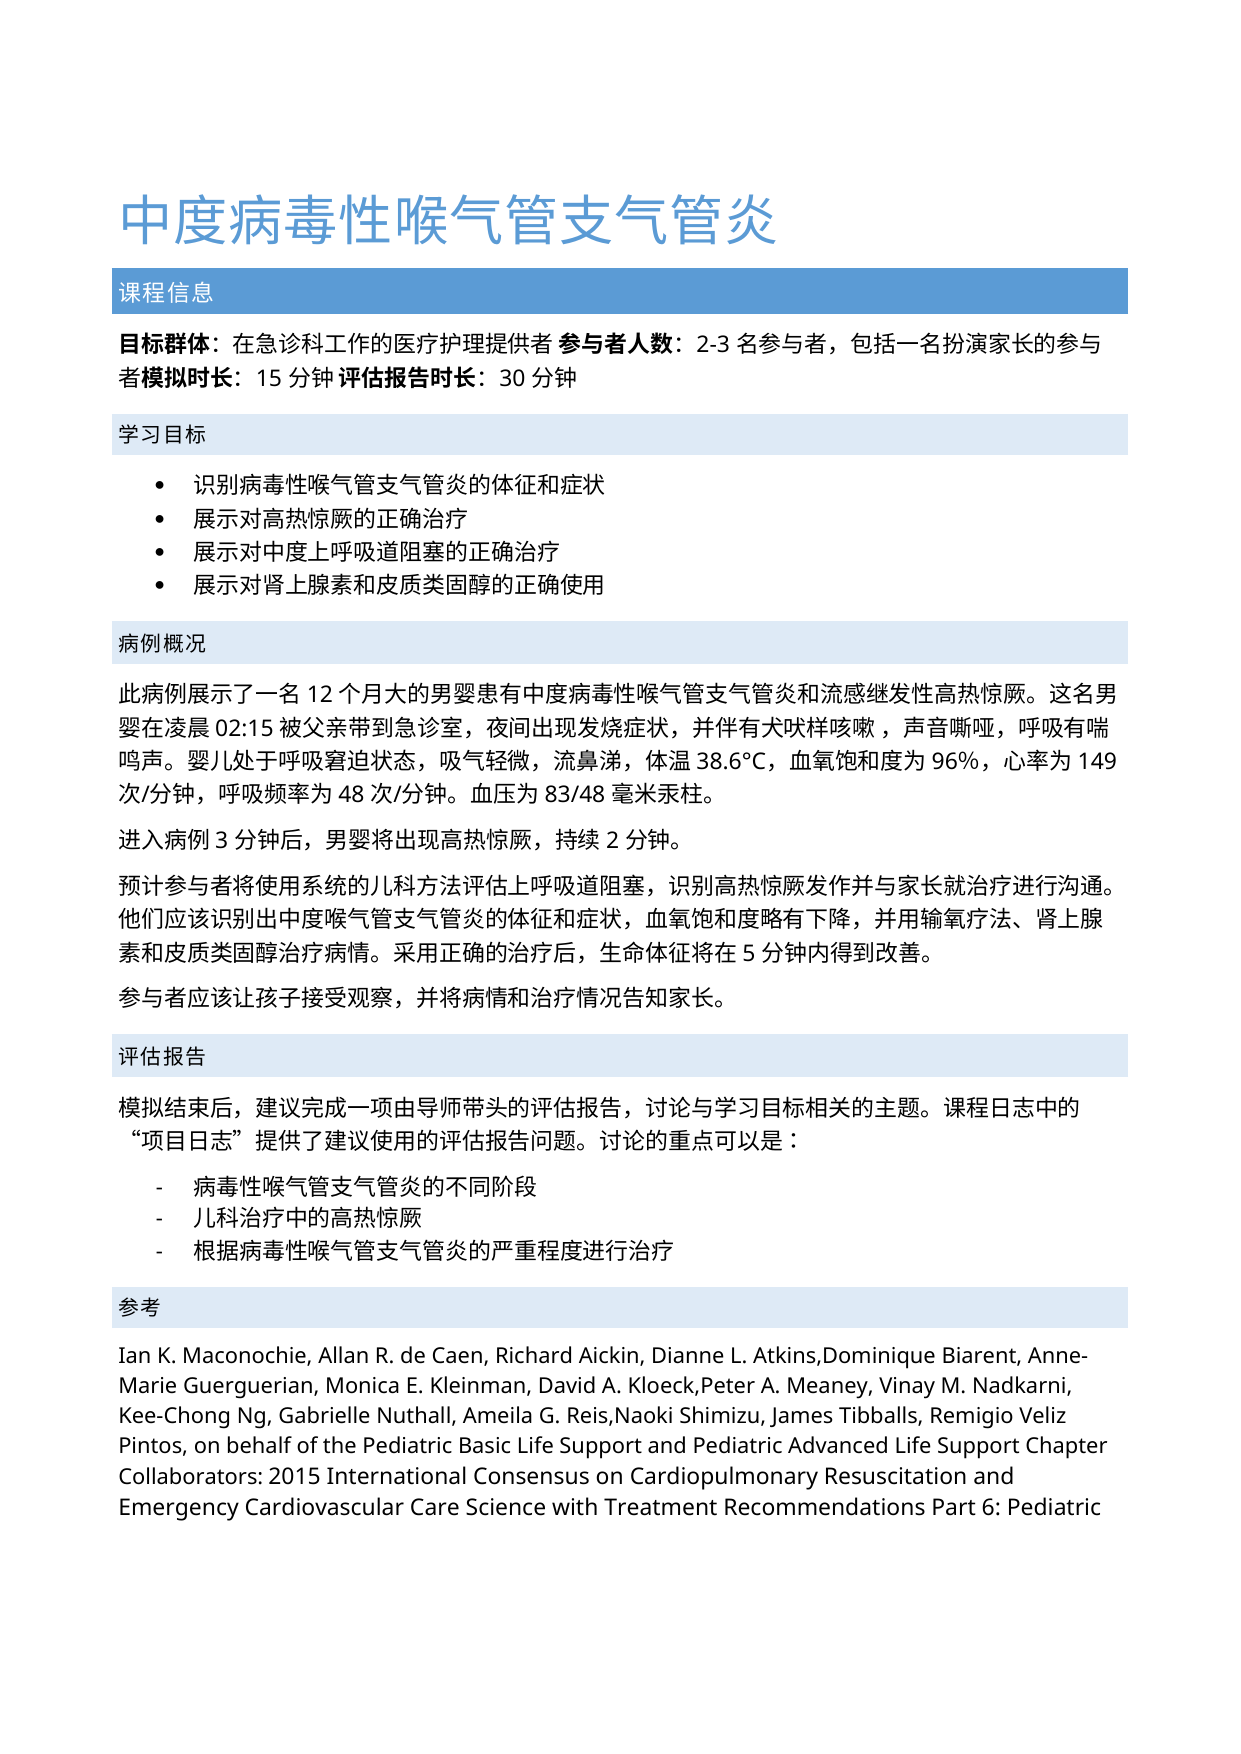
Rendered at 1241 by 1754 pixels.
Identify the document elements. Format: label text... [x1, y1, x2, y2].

subtitle 病例概况 [118, 627, 1122, 657]
list 病毒性喉气管支气管炎的不同阶段 [156, 1168, 1122, 1202]
text 预计参与者将使用系统的儿科方法评估上呼吸道阻塞，识别高热惊厥发作并与家长就治疗进行沟通。他们应该识别出中度喉气管支气管炎的体征和症状，血氧饱和度略有下降，并用输氧疗法、肾上腺素和皮质类固醇治疗病情。采用正确的治疗后，生命体征将在 5 分钟内得到改善。 [118, 868, 1122, 968]
list 儿科治疗中的高热惊厥 [156, 1202, 1122, 1233]
text 模拟结束后，建议完成一项由导师带头的评估报告，讨论与学习目标相关的主题。课程日志中的“项目日志”提供了建议使用的评估报告问题。讨论的重点可以是： [118, 1089, 1122, 1156]
text 进入病例 3 分钟后，男婴将出现高热惊厥，持续 2 分钟。 [118, 822, 1122, 855]
list 展示对高热惊厥的正确治疗 [156, 501, 1122, 534]
text 此病例展示了一名 12 个月大的男婴患有中度病毒性喉气管支气管炎和流感继发性高热惊厥。这名男婴在凌晨 02:15 被父亲带到急诊室，夜间出现发烧症状，并伴有犬吠样咳嗽 ，声音嘶哑，呼吸有喘鸣声。婴儿处于呼吸窘迫状态，吸气轻微，流鼻涕，体温 38.6°C，血氧饱和度为 96％，心率为 149 次/分钟，呼吸频率为 48 次/分钟。血压为 83/48 毫米汞柱。 [118, 676, 1122, 809]
subtitle 学习目标 [118, 420, 1122, 448]
list 识别病毒性喉气管支气管炎的体征和症状 [156, 467, 1122, 501]
subtitle 课程信息 [118, 274, 1122, 308]
title 中度病毒性喉气管支气管炎 [118, 177, 1122, 256]
subtitle 评估报告 [118, 1041, 1122, 1071]
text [118, 1341, 1122, 1522]
list 展示对肾上腺素和皮质类固醇的正确使用 [156, 567, 1122, 600]
subtitle 参考 [118, 1293, 1122, 1322]
list 展示对中度上呼吸道阻塞的正确治疗 [156, 534, 1122, 567]
text 参与者应该让孩子接受观察，并将病情和治疗情况告知家长。 [118, 980, 1122, 1013]
list 根据病毒性喉气管支气管炎的严重程度进行治疗 [156, 1233, 1122, 1266]
text 目标群体：在急诊科工作的医疗护理提供者 参与者人数：2-3 名参与者，包括一名扮演家长的参与者模拟时长：15 分钟 评估报告时长：30 分钟 [118, 326, 1122, 393]
